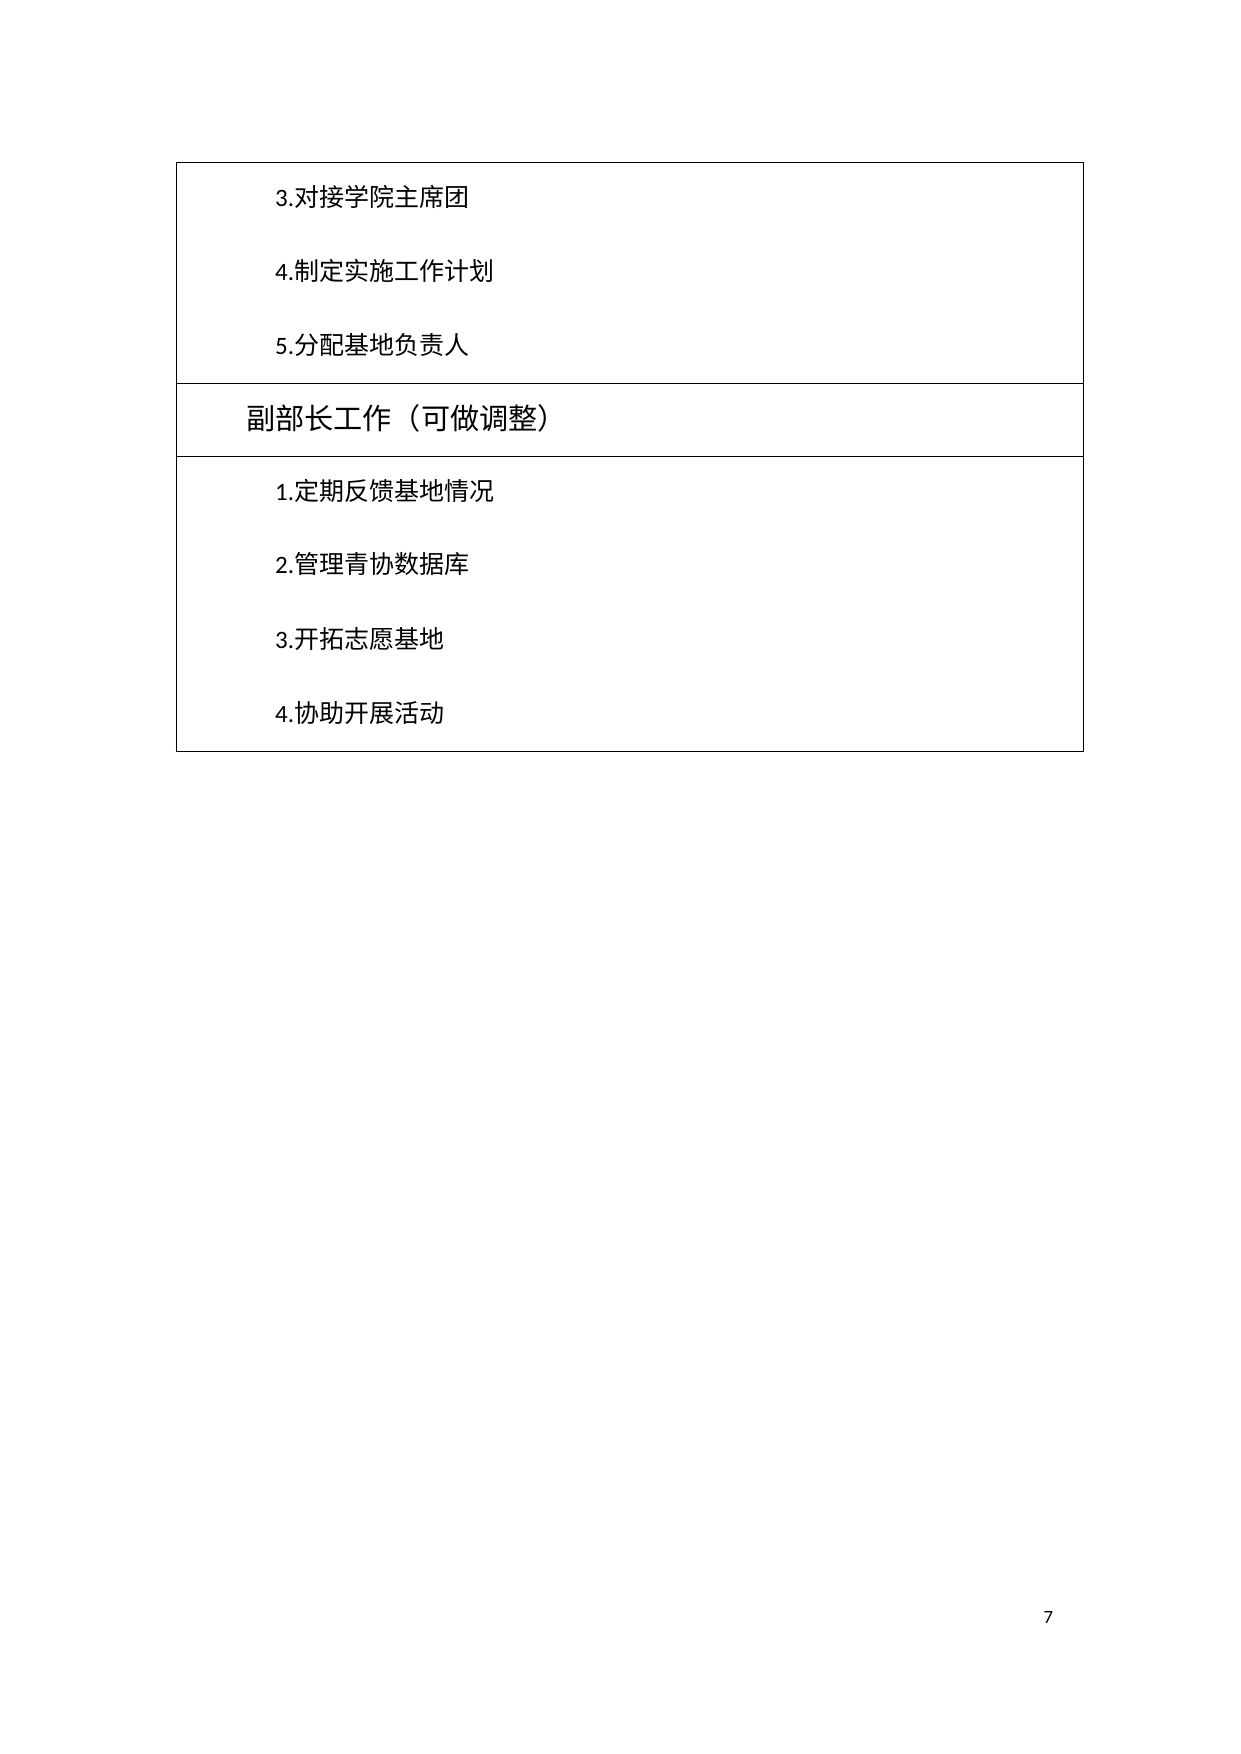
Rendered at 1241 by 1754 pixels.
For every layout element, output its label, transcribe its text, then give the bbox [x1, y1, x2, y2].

table_cell 副部长工作（可做调整） [177, 384, 1083, 456]
table_cell 1.定期反馈基地情况 2.管理青协数据库 3.开拓志愿基地 4.协助开展活动 [177, 457, 1083, 751]
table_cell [177, 163, 1083, 383]
